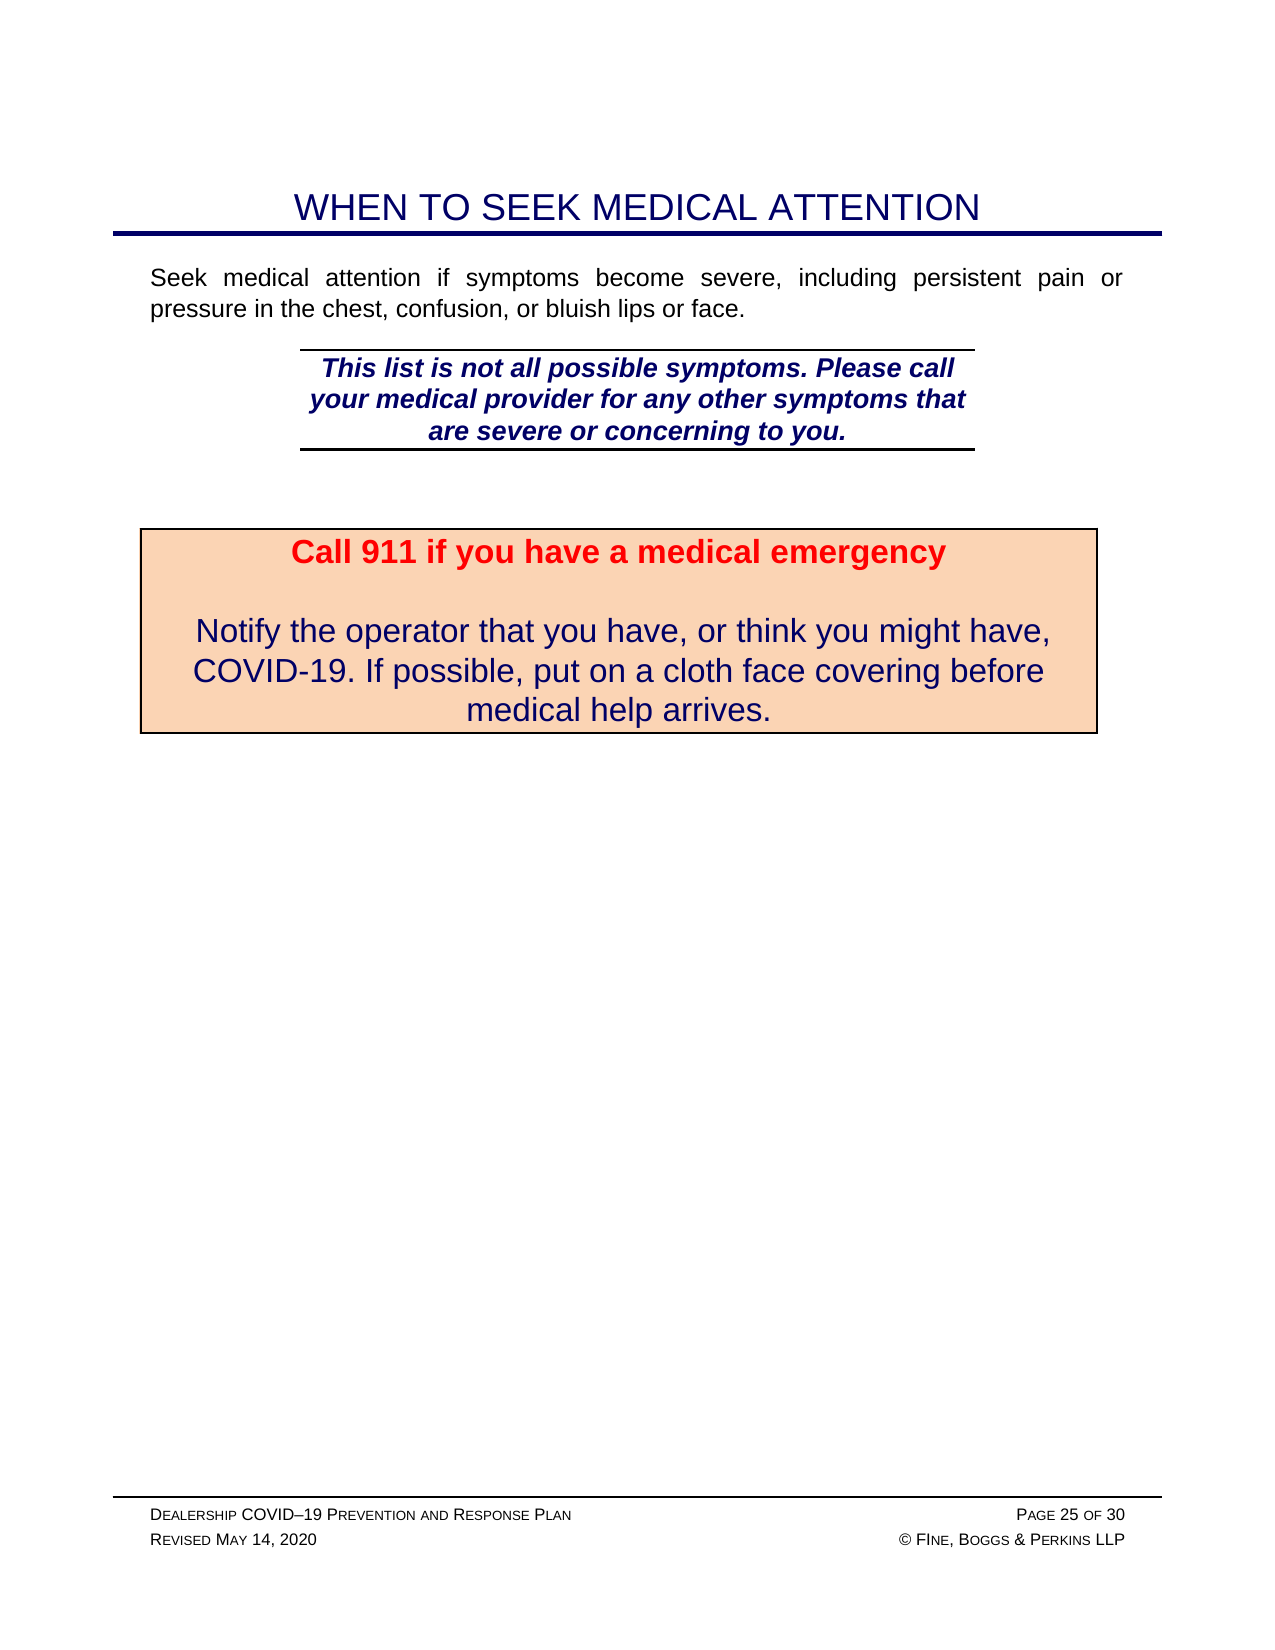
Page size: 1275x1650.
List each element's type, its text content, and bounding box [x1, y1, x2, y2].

text This list is not all possible symptoms. Please call your medical provider for any other symptoms that are severe or concerning to you. [300, 351, 975, 448]
text Call 911 if you have a medical emergency Notify the operator that you have, or think you might have, COVID-19. If possible, put on a cloth face covering before medical help arrives. [142, 530, 1096, 732]
text WHEN TO SEEK MEDICAL ATTENTION [112, 187, 1162, 236]
text Seek medical attention if symptoms become severe, including persistent pain or pressure in the chest, confusion, or bluish lips or face. [150, 261, 1125, 323]
